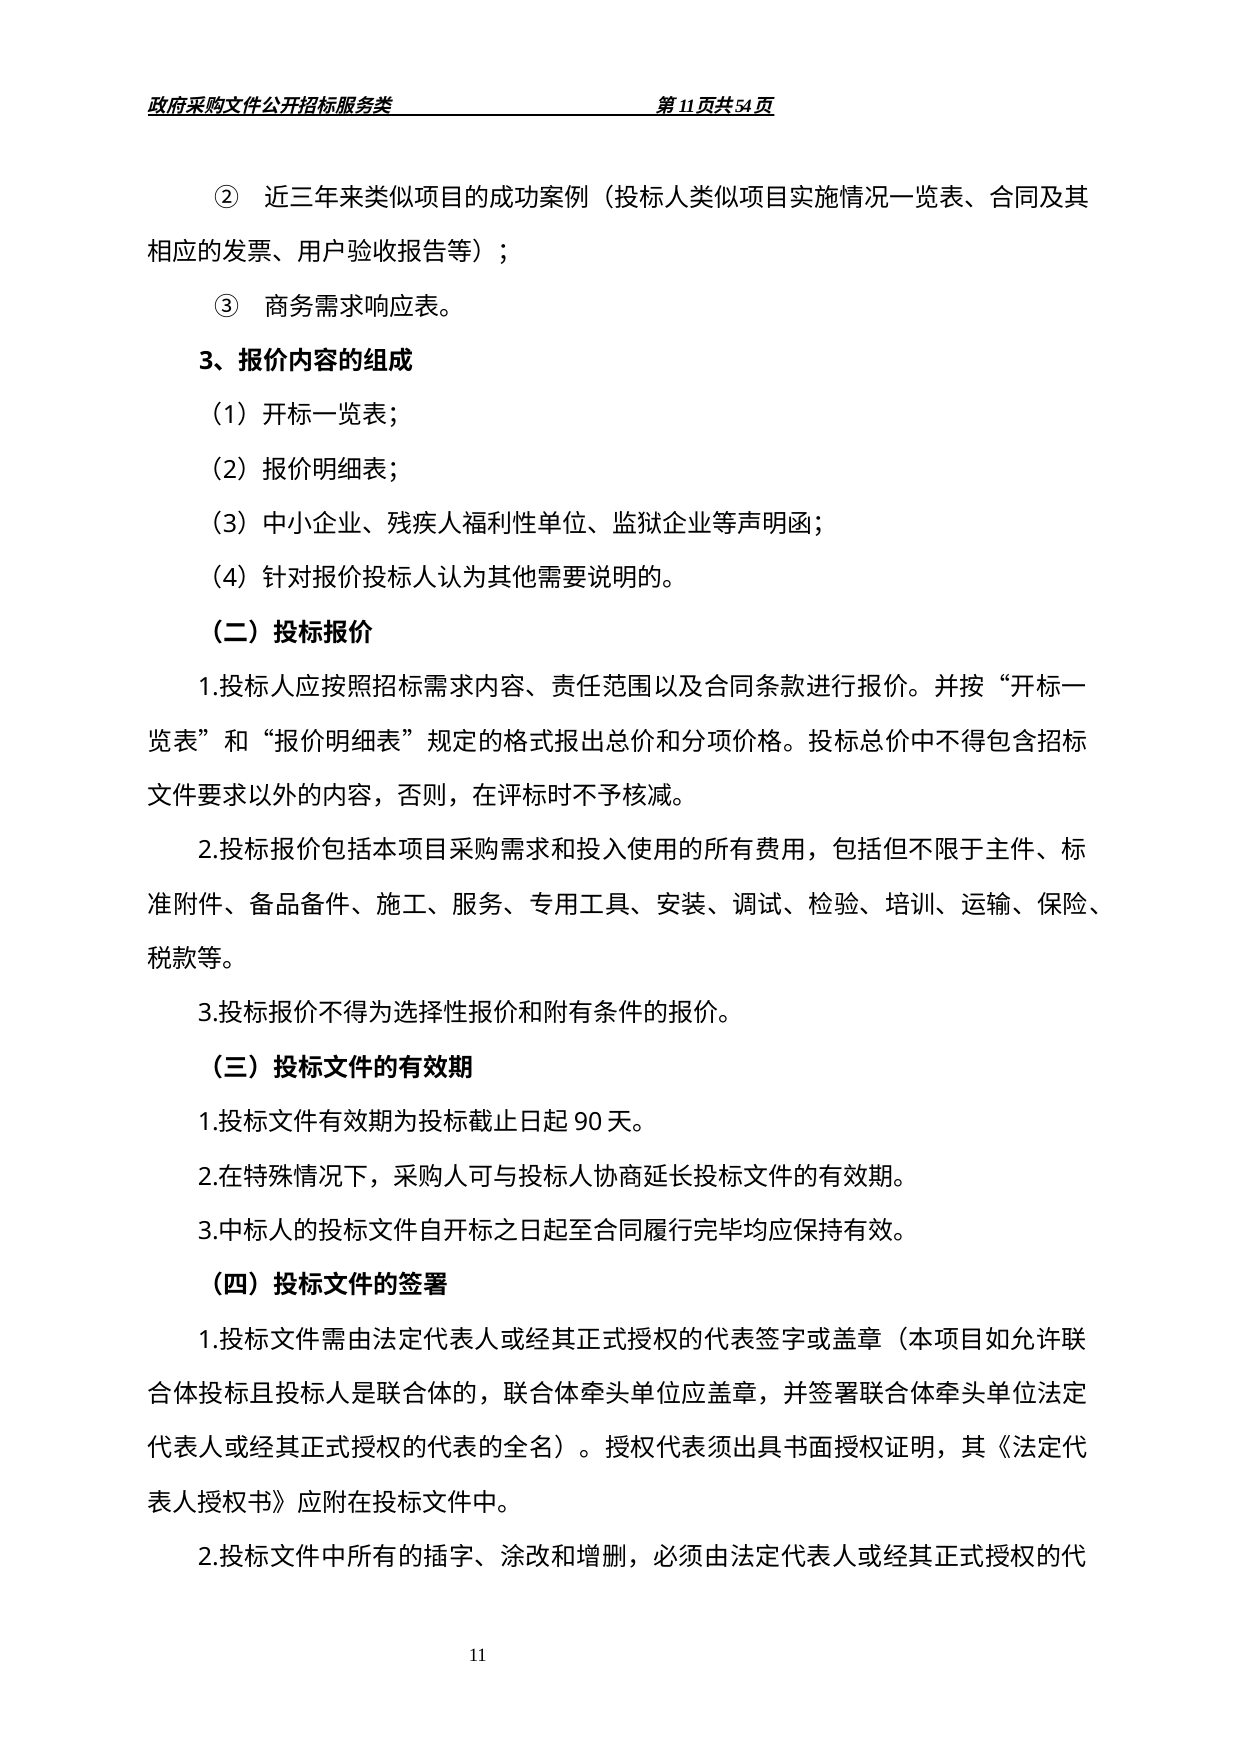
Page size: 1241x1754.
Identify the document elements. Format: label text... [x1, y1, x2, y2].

text 3、报价内容的组成 [192, 340, 1089, 377]
text （4）针对报价投标人认为其他需要说明的。 [148, 558, 1089, 594]
text （3）中小企业、残疾人福利性单位、监狱企业等声明函； [148, 503, 1089, 540]
text 3.中标人的投标文件自开标之日起至合同履行完毕均应保持有效。 [148, 1210, 1089, 1247]
text （2）报价明细表； [148, 449, 1089, 485]
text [148, 1537, 1089, 1573]
text （二）投标报价 [148, 612, 1089, 648]
list 商务需求响应表。 [148, 286, 1089, 322]
text 2.投标报价包括本项目采购需求和投入使用的所有费用，包括但不限于主件、标准附件、备品备件、施工、服务、专用工具、安装、调试、检验、培训、运输、保险、税款等。 [148, 830, 1089, 975]
text 2.在特殊情况下，采购人可与投标人协商延长投标文件的有效期。 [148, 1156, 1089, 1192]
text 1.投标文件有效期为投标截止日起90天。 [148, 1102, 1089, 1138]
text 1.投标文件需由法定代表人或经其正式授权的代表签字或盖章（本项目如允许联合体投标且投标人是联合体的，联合体牵头单位应盖章，并签署联合体牵头单位法定代表人或经其正式授权的代表的全名）。授权代表须出具书面授权证明，其《法定代表人授权书》应附在投标文件中。 [148, 1319, 1089, 1518]
text （1）开标一览表； [148, 395, 1089, 431]
text 3.投标报价不得为选择性报价和附有条件的报价。 [148, 993, 1089, 1029]
text 1.投标人应按照招标需求内容、责任范围以及合同条款进行报价。并按“开标一览表”和“报价明细表”规定的格式报出总价和分项价格。投标总价中不得包含招标文件要求以外的内容，否则，在评标时不予核减。 [148, 667, 1089, 812]
list 近三年来类似项目的成功案例（投标人类似项目实施情况一览表、合同及其相应的发票、用户验收报告等）； [148, 177, 1089, 268]
text （四）投标文件的签署 [148, 1265, 1089, 1301]
text （三）投标文件的有效期 [148, 1047, 1089, 1083]
